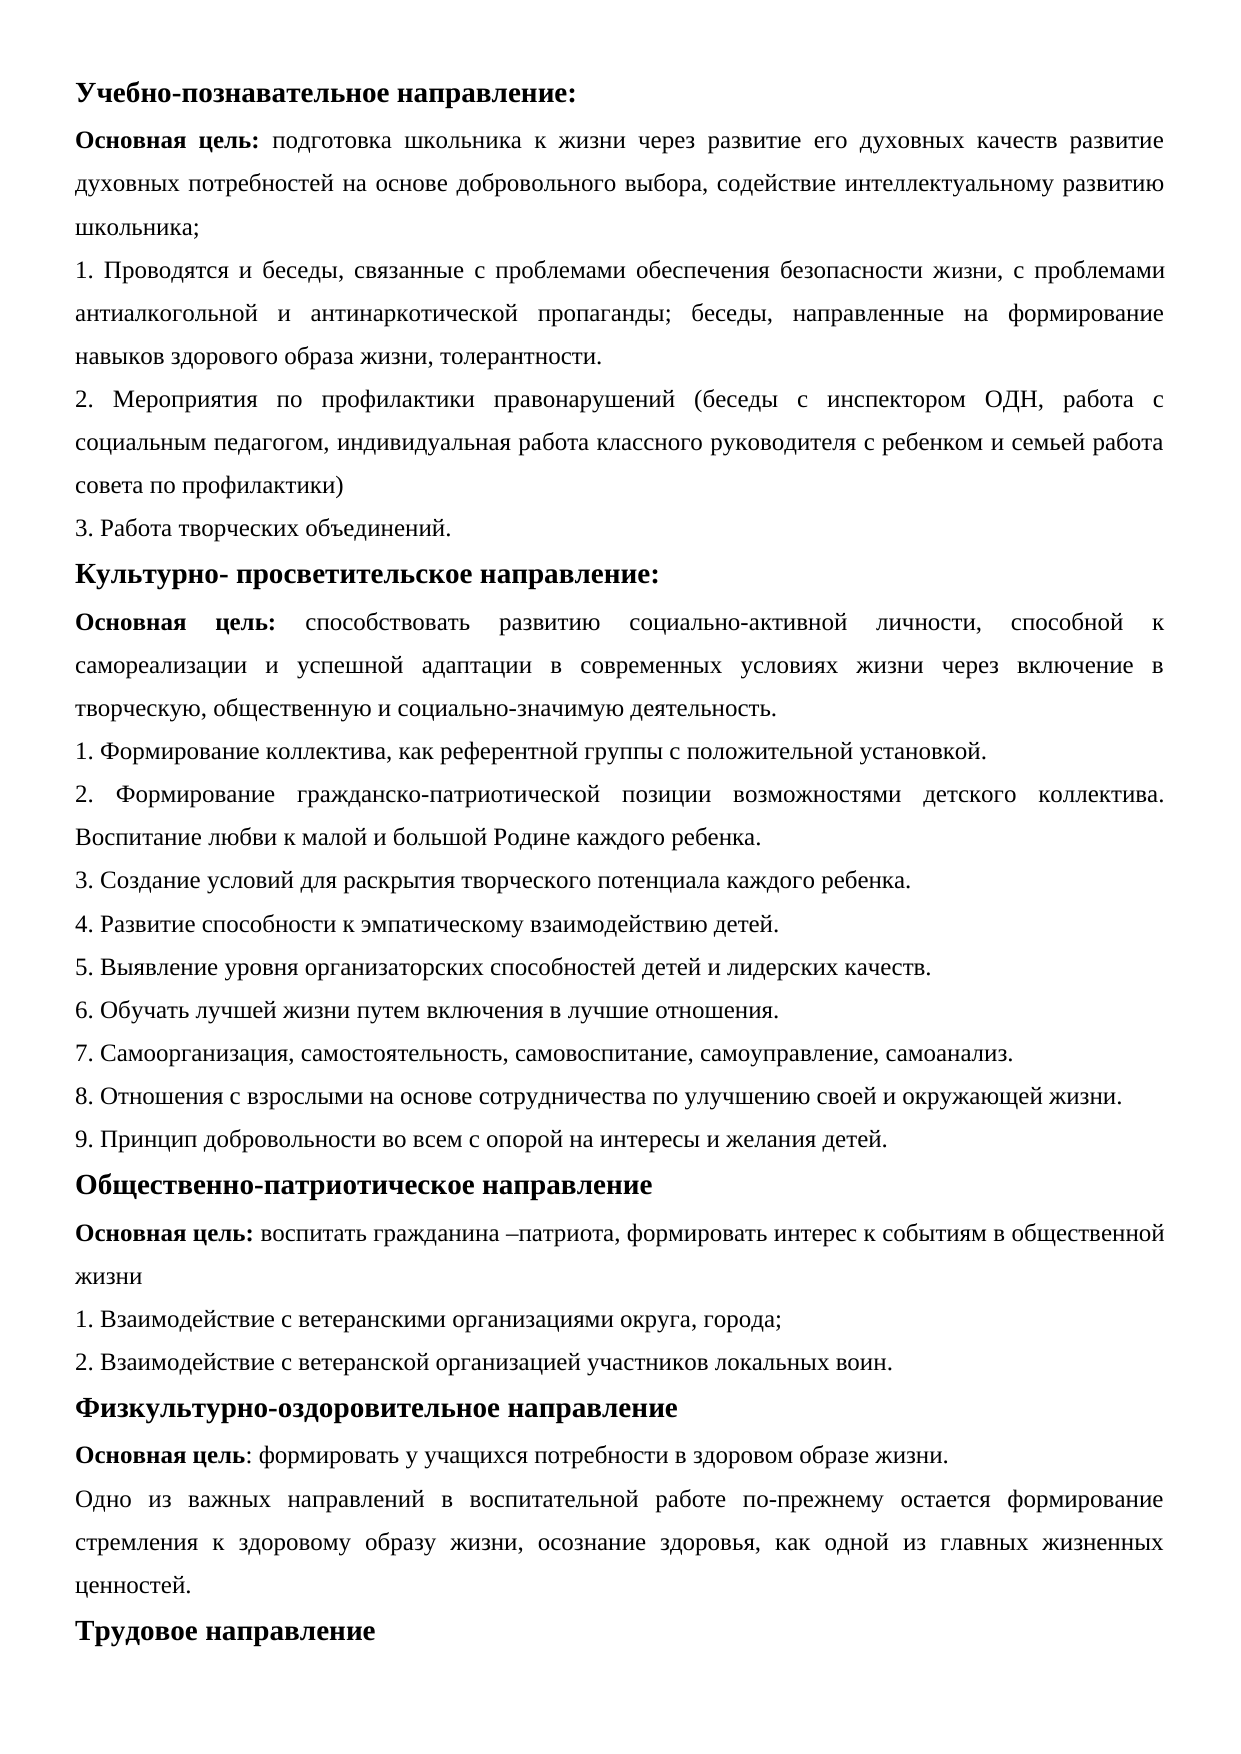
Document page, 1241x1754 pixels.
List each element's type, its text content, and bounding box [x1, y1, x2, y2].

text 3. Создание условий для раскрытия творческого потенциала каждого ребенка. [75, 866, 1165, 894]
text Учебно-познавательное направление: [75, 75, 1165, 108]
text 2. Мероприятия по профилактики правонарушений (беседы с инспектором ОДН, работа с социальным педагогом, индивидуальная работа классного руководителя с ребенком и семьей работа совета по профилактики) [75, 384, 1165, 499]
text 1. Проводятся и беседы, связанные с проблемами обеспечения безопасности жизни, с проблемами антиалкогольной и антинаркотической пропаганды; беседы, направленные на формирование навыков здорового образа жизни, толерантности. [75, 255, 1165, 370]
text 2. Формирование гражданско-патриотической позиции возможностями детского коллектива. Воспитание любви к малой и большой Родине каждого ребенка. [75, 779, 1165, 851]
text 2. Взаимодействие с ветеранской организацией участников локальных воин. [75, 1347, 1165, 1376]
text 1. Взаимодействие с ветеранскими организациями округа, города; [75, 1304, 1165, 1333]
text 9. Принцип добровольности во всем с опорой на интересы и желания детей. [75, 1124, 1165, 1153]
text 8. Отношения с взрослыми на основе сотрудничества по улучшению своей и окружающей жизни. [75, 1081, 1165, 1110]
text 5. Выявление уровня организаторских способностей детей и лидерских качеств. [75, 952, 1165, 981]
text Трудовое направление [75, 1613, 1165, 1647]
text Физкультурно-оздоровительное направление [75, 1390, 1165, 1424]
text Основная цель: формировать у учащихся потребности в здоровом образе жизни. [75, 1441, 1165, 1469]
text 7. Самоорганизация, самостоятельность, самовоспитание, самоуправление, самоанализ. [75, 1038, 1165, 1067]
text Основная цель: способствовать развитию социально-активной личности, способной к самореализации и успешной адаптации в современных условиях жизни через включение в творческую, общественную и социально-значимую деятельность. [75, 607, 1165, 722]
text Культурно- просветительское направление: [75, 557, 1165, 590]
text Основная цель: воспитать гражданина –патриота, формировать интерес к событиям в общественной жизни [75, 1218, 1165, 1290]
text Основная цель: подготовка школьника к жизни через развитие его духовных качеств развитие духовных потребностей на основе добровольного выбора, содействие интеллектуальному развитию школьника; [75, 125, 1165, 240]
text 4. Развитие способности к эмпатическому взаимодействию детей. [75, 909, 1165, 937]
text 1. Формирование коллектива, как референтной группы с положительной установкой. [75, 736, 1165, 765]
text 6. Обучать лучшей жизни путем включения в лучшие отношения. [75, 995, 1165, 1024]
text 3. Работа творческих объединений. [75, 513, 1165, 542]
text Одно из важных направлений в воспитательной работе по-прежнему остается формирование стремления к здоровому образу жизни, осознание здоровья, как одной из главных жизненных ценностей. [75, 1484, 1165, 1599]
text Общественно-патриотическое направление [75, 1167, 1165, 1201]
